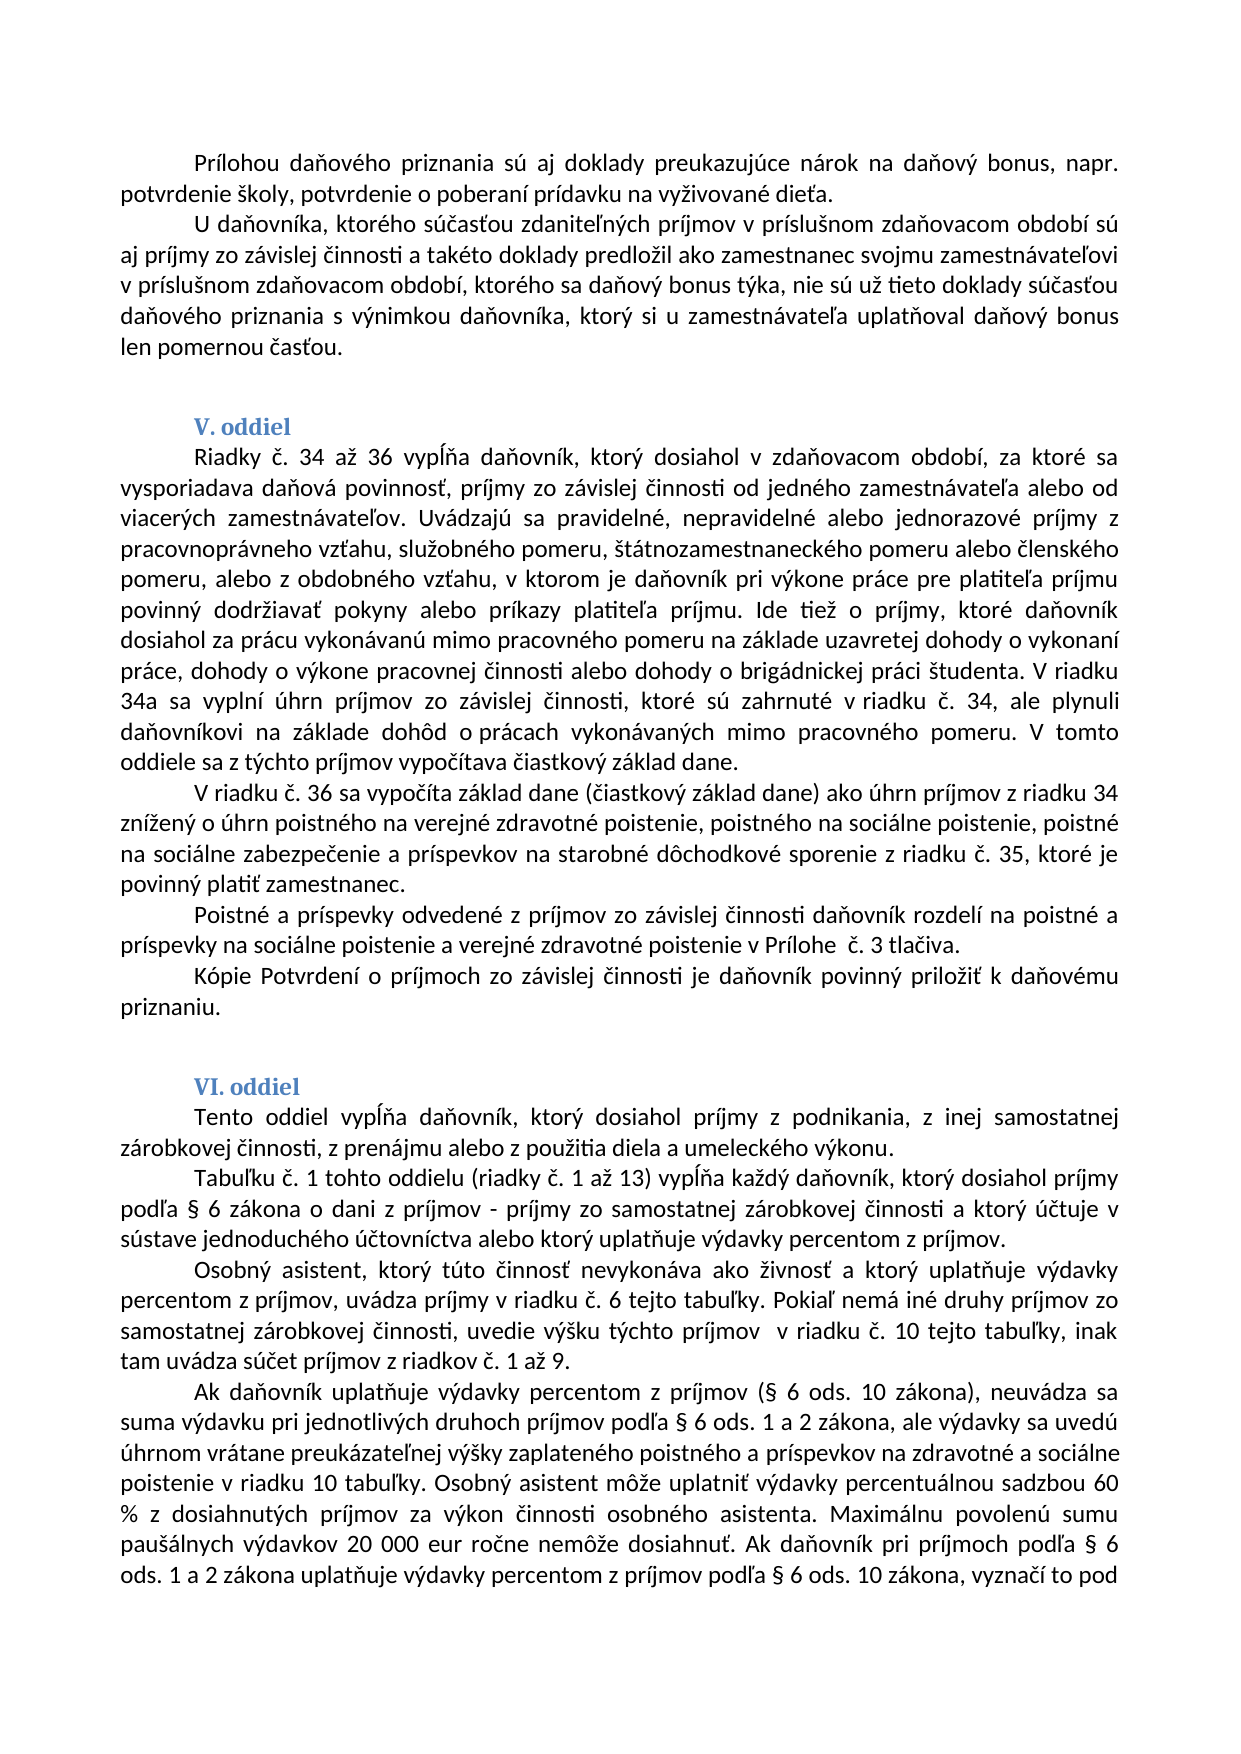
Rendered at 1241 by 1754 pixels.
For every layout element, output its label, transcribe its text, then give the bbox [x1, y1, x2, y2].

text Tento oddiel vypĺňa daňovník, ktorý dosiahol príjmy z podnikania, z inej samostatnej zárobkovej činnosti, z prenájmu alebo z použitia diela a umeleckého výkonu. [120, 1101, 1120, 1162]
text Kópie Potvrdení o príjmoch zo závislej činnosti je daňovník povinný priložiť k daňovému priznaniu. [120, 960, 1120, 1021]
text Riadky č. 34 až 36 vypĺňa daňovník, ktorý dosiahol v zdaňovacom období, za ktoré sa vysporiadava daňová povinnosť, príjmy zo závislej činnosti od jedného zamestnávateľa alebo od viacerých zamestnávateľov. Uvádzajú sa pravidelné, nepravidelné alebo jednorazové príjmy z pracovnoprávneho vzťahu, služobného pomeru, štátnozamestnaneckého pomeru alebo členského pomeru, alebo z obdobného vzťahu, v ktorom je daňovník pri výkone práce pre platiteľa príjmu povinný dodržiavať pokyny alebo príkazy platiteľa príjmu. Ide tiež o príjmy, ktoré daňovník dosiahol za prácu vykonávanú mimo pracovného pomeru na základe uzavretej dohody o vykonaní práce, dohody o výkone pracovnej činnosti alebo dohody o brigádnickej práci študenta. V riadku 34a sa vyplní úhrn príjmov zo závislej činnosti, ktoré sú zahrnuté v riadku č. 34, ale plynuli daňovníkovi na základe dohôd o prácach vykonávaných mimo pracovného pomeru. V tomto oddiele sa z týchto príjmov vypočítava čiastkový základ dane. [120, 441, 1120, 777]
text Tabuľku č. 1 tohto oddielu (riadky č. 1 až 13) vypĺňa každý daňovník, ktorý dosiahol príjmy podľa § 6 zákona o dani z príjmov - príjmy zo samostatnej zárobkovej činnosti a ktorý účtuje v sústave jednoduchého účtovníctva alebo ktorý uplatňuje výdavky percentom z príjmov. [120, 1162, 1120, 1254]
text Poistné a príspevky odvedené z príjmov zo závislej činnosti daňovník rozdelí na poistné a príspevky na sociálne poistenie a verejné zdravotné poistenie v Prílohe č. 3 tlačiva. [120, 899, 1120, 960]
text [120, 1376, 1120, 1590]
text Prílohou daňového priznania sú aj doklady preukazujúce nárok na daňový bonus, napr. potvrdenie školy, potvrdenie o poberaní prídavku na vyživované dieťa. [120, 148, 1120, 209]
subtitle VI. oddiel [120, 1073, 1120, 1101]
subtitle V. oddiel [120, 413, 1120, 441]
text V riadku č. 36 sa vypočíta základ dane (čiastkový základ dane) ako úhrn príjmov z riadku 34 znížený o úhrn poistného na verejné zdravotné poistenie, poistného na sociálne poistenie, poistné na sociálne zabezpečenie a príspevkov na starobné dôchodkové sporenie z riadku č. 35, ktoré je povinný platiť zamestnanec. [120, 777, 1120, 899]
text U daňovníka, ktorého súčasťou zdaniteľných príjmov v príslušnom zdaňovacom období sú aj príjmy zo závislej činnosti a takéto doklady predložil ako zamestnanec svojmu zamestnávateľovi v príslušnom zdaňovacom období, ktorého sa daňový bonus týka, nie sú už tieto doklady súčasťou daňového priznania s výnimkou daňovníka, ktorý si u zamestnávateľa uplatňoval daňový bonus len pomernou časťou. [120, 209, 1120, 361]
text Osobný asistent, ktorý túto činnosť nevykonáva ako živnosť a ktorý uplatňuje výdavky percentom z príjmov, uvádza príjmy v riadku č. 6 tejto tabuľky. Pokiaľ nemá iné druhy príjmov zo samostatnej zárobkovej činnosti, uvedie výšku týchto príjmov v riadku č. 10 tejto tabuľky, inak tam uvádza súčet príjmov z riadkov č. 1 až 9. [120, 1254, 1120, 1376]
